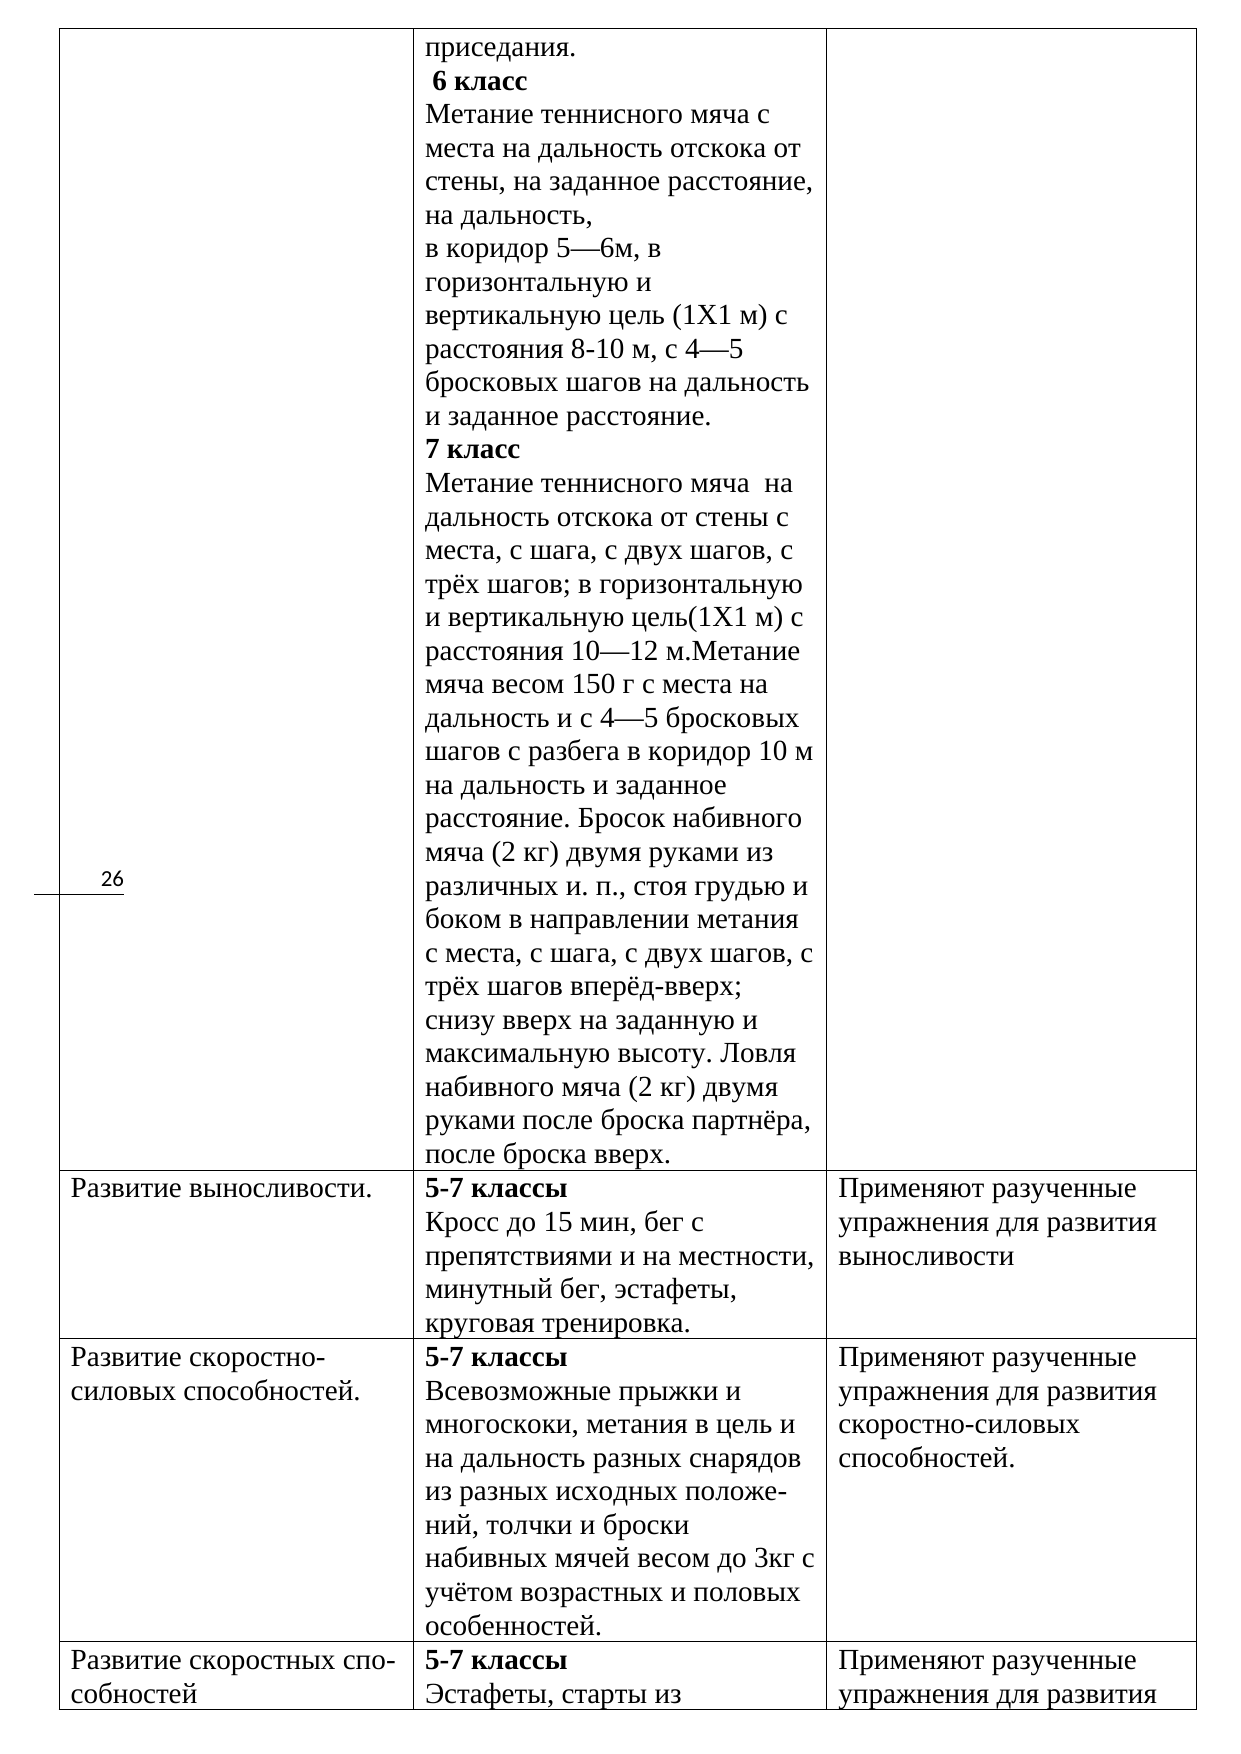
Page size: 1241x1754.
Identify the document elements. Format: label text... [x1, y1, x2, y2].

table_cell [60, 29, 413, 1169]
table_cell Развитие скоростно-силовых способностей. [60, 1339, 413, 1641]
table_cell 5-7 классы Кросс до 15 мин, бег с препятствиями и на местности, минутный бег, эстафеты, круговая тренировка. [414, 1171, 826, 1338]
table_cell 5-7 классы Всевозможные прыжки и многоскоки, метания в цель и на дальность разных снарядов из разных исходных положений, толчки и броски набивных мячей весом до 3кг с учётом возрастных и половых особенностей. [414, 1339, 826, 1641]
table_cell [60, 1642, 413, 1709]
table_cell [827, 1642, 1196, 1709]
table_cell Развитие выносливости. [60, 1171, 413, 1338]
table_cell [414, 1642, 826, 1709]
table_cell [414, 29, 826, 1169]
table_cell Применяют разученные упражнения для развития скоростно-силовых способностей. [827, 1339, 1196, 1641]
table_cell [827, 29, 1196, 1169]
table_cell Применяют разученные упражнения для развития выносливости [827, 1171, 1196, 1338]
